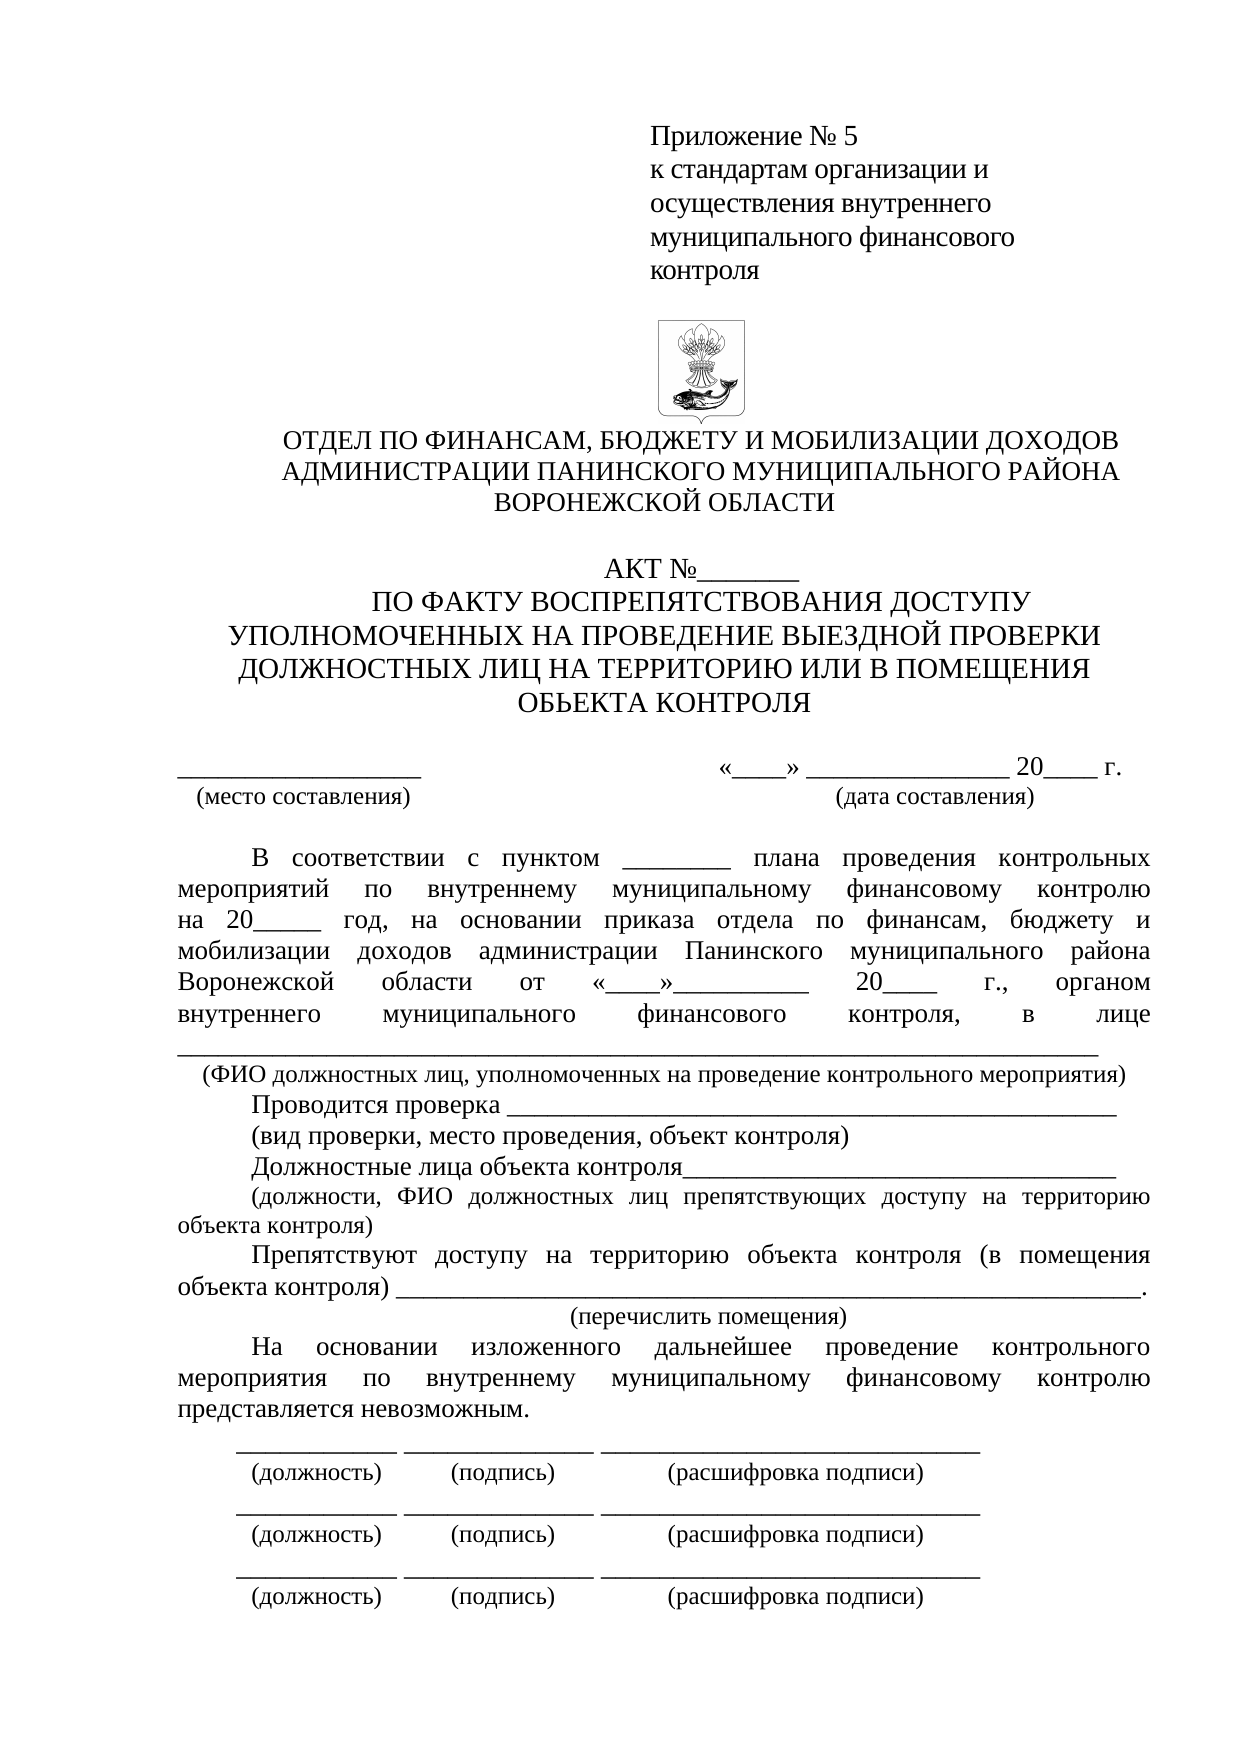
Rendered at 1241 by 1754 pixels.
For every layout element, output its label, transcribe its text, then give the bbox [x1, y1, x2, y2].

text АДМИНИСТРАЦИИ ПАНИНСКОГО МУНИЦИПАЛЬНОГО РАЙОНА ВОРОНЕЖСКОЙ ОБЛАСТИ [177, 455, 1152, 517]
text (должность) (подпись) (расшифровка подписи) [177, 1457, 1152, 1485]
text к стандартам организации и осуществления внутреннего муниципального финансового [650, 152, 1152, 252]
text ОТДЕЛ ПО ФИНАНСАМ, БЮДЖЕТУ И МОБИЛИЗАЦИИ ДОХОДОВ [177, 424, 1152, 455]
text (должность) (подпись) (расшифровка подписи) [177, 1581, 1152, 1610]
text (должность) (подпись) (расшифровка подписи) [177, 1519, 1152, 1548]
text __________________ «____» _______________ 20____ г. [177, 750, 1152, 781]
text На основании изложенного дальнейшее проведение контрольного мероприятия по внутреннему муниципальному финансовому контролю представляется невозможным. [177, 1330, 1152, 1423]
text Приложение № 5 [650, 118, 1152, 152]
text (вид проверки, место проведения, объект контроля) [177, 1119, 1152, 1150]
text ___________ _____________ __________________________ [177, 1548, 1152, 1581]
text (перечислить помещения) [177, 1301, 1152, 1330]
text Проводится проверка _____________________________________________ [177, 1088, 1152, 1119]
text Должностные лица объекта контроля________________________________ [177, 1150, 1152, 1181]
text (должности, ФИО должностных лиц препятствующих доступу на территорию объекта контроля) [177, 1181, 1152, 1239]
text АКТ №_______ [177, 551, 1152, 584]
text (ФИО должностных лиц, уполномоченных на проведение контрольного мероприятия) [177, 1059, 1152, 1088]
text контроля [650, 252, 1152, 286]
text В соответствии с пунктом ________ плана проведения контрольных мероприятий по внутреннему муниципальному финансовому контролю на 20_____ год, на основании приказа отдела по финансам, бюджету и мобилизации доходов администрации Панинского муниципального района Воронежской области от «____»__________ 20____ г., органом внутреннего муниципального финансового контроля, в лице ____________________________________________________________________ [177, 841, 1152, 1059]
picture [657, 319, 745, 424]
text ПО ФАКТУ ВОСПРЕПЯТСТВОВАНИЯ ДОСТУПУ УПОЛНОМОЧЕННЫХ НА ПРОВЕДЕНИЕ ВЫЕЗДНОЙ ПРОВЕРКИ ДОЛЖНОСТНЫХ ЛИЦ НА ТЕРРИТОРИЮ ИЛИ В ПОМЕЩЕНИЯ ОБЬЕКТА КОНТРОЛЯ [177, 584, 1152, 719]
text ___________ _____________ __________________________ [177, 1485, 1152, 1519]
text Препятствуют доступу на территорию объекта контроля (в помещения объекта контроля) _______________________________________________________. [177, 1239, 1152, 1301]
text (место составления) (дата составления) [177, 781, 1152, 810]
text ___________ _____________ __________________________ [177, 1423, 1152, 1457]
